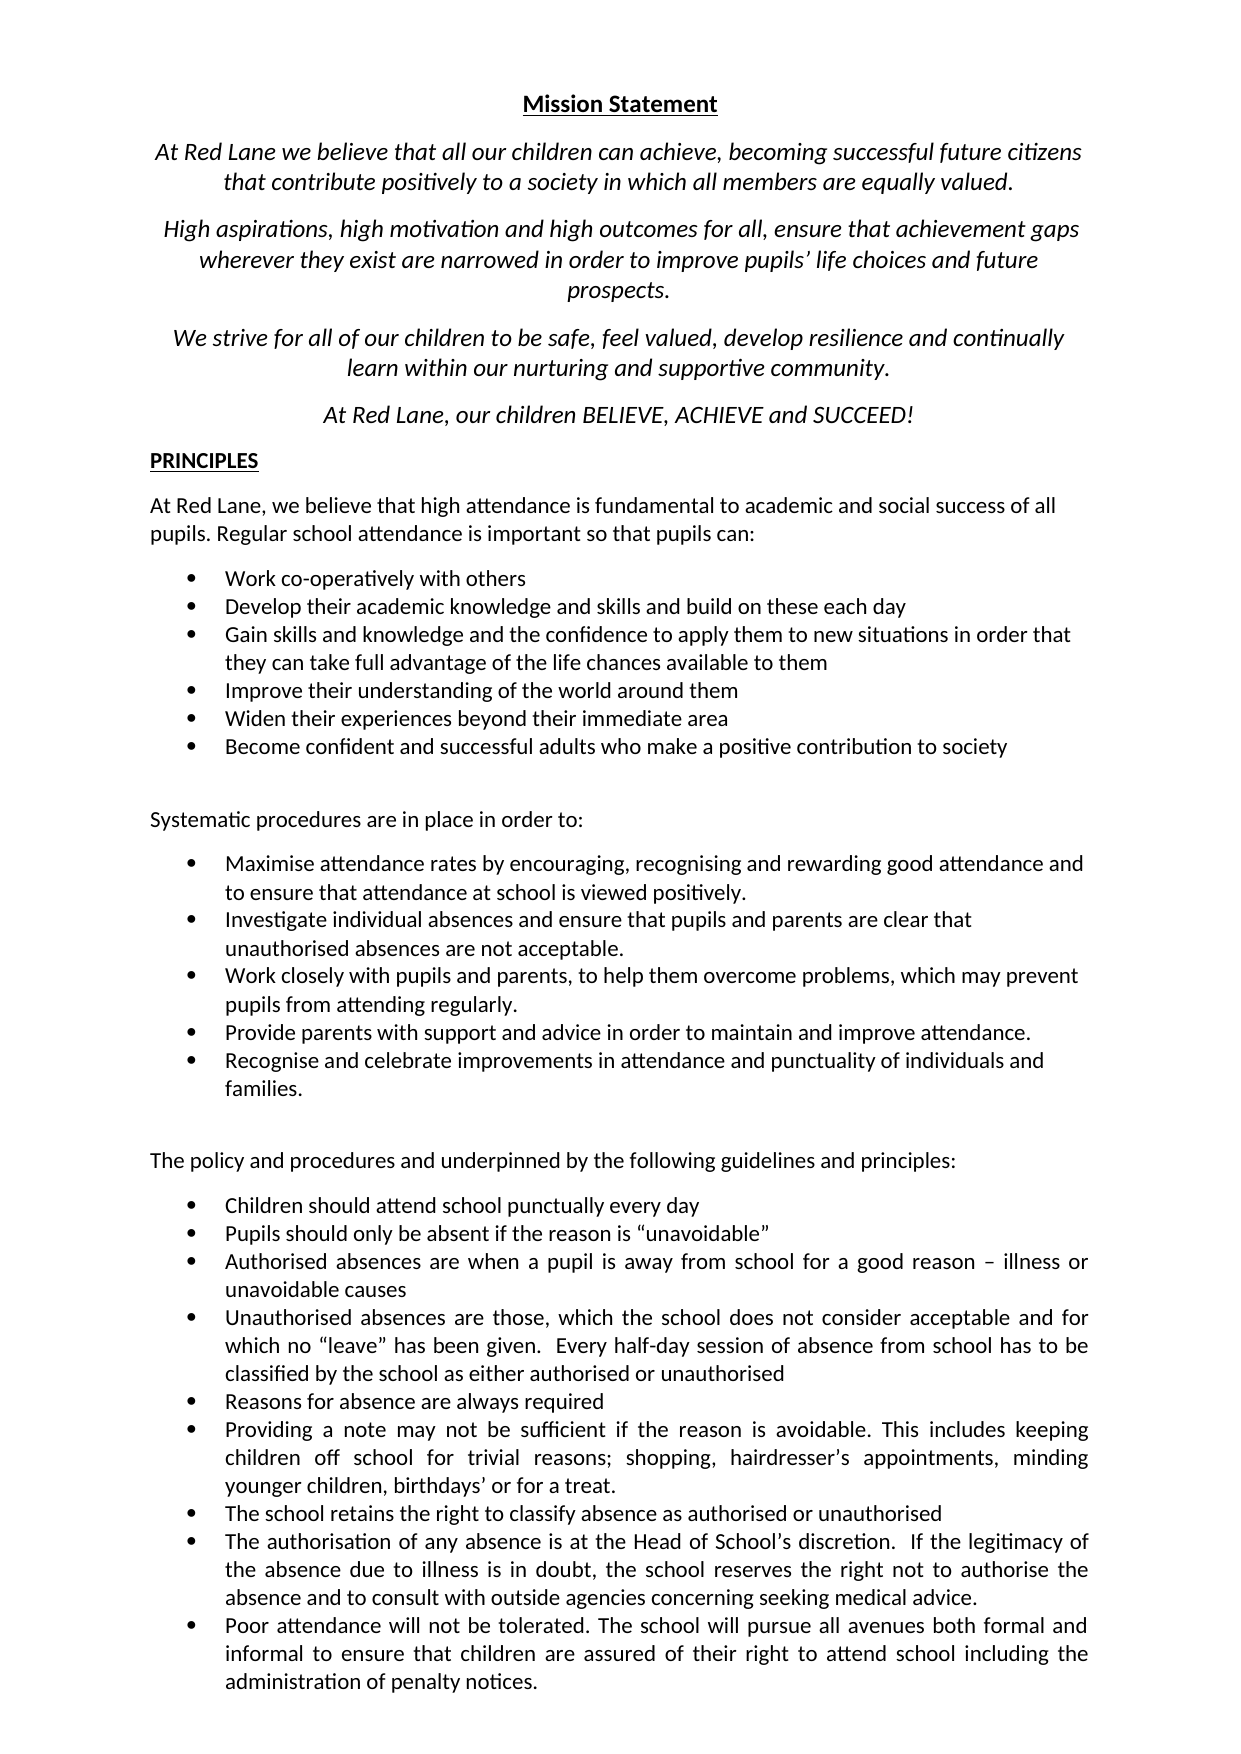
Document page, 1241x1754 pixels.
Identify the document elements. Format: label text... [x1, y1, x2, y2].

list Investigate individual absences and ensure that pupils and parents are clear that unauthorised absences are not acceptable. [187, 906, 1090, 962]
text Mission Statement [150, 89, 1090, 119]
list The authorisation of any absence is at the Head of School’s discretion. If the legitimacy of the absence due to illness is in doubt, the school reserves the right not to authorise the absence and to consult with outside agencies concerning seeking medical advice. [187, 1527, 1090, 1611]
list Widen their experiences beyond their immediate area [187, 704, 1090, 732]
list Children should attend school punctually every day [187, 1191, 1090, 1219]
list Reasons for absence are always required [187, 1387, 1090, 1415]
text High aspirations, high motivation and high outcomes for all, ensure that achievement gaps wherever they exist are narrowed in order to improve pupils’ life choices and future prospects. [150, 213, 1090, 305]
list Become confident and successful adults who make a positive contribution to society [187, 732, 1090, 760]
list Provide parents with support and advice in order to maintain and improve attendance. [187, 1018, 1090, 1046]
list Authorised absences are when a pupil is away from school for a good reason – illness or unavoidable causes [187, 1247, 1090, 1303]
text PRINCIPLES [150, 447, 1090, 475]
text The policy and procedures and underpinned by the following guidelines and principles: [150, 1146, 1090, 1174]
list Develop their academic knowledge and skills and build on these each day [187, 592, 1090, 620]
list Providing a note may not be sufficient if the reason is avoidable. This includes keeping children off school for trivial reasons; shopping, hairdresser’s appointments, minding younger children, birthdays’ or for a treat. [187, 1415, 1090, 1499]
list Recognise and celebrate improvements in attendance and punctuality of individuals and families. [187, 1046, 1090, 1102]
text At Red Lane we believe that all our children can achieve, becoming successful future citizens that contribute positively to a society in which all members are equally valued. [150, 136, 1090, 197]
list Pupils should only be absent if the reason is “unavoidable” [187, 1219, 1090, 1247]
text At Red Lane, our children BELIEVE, ACHIEVE and SUCCEED! [150, 399, 1090, 430]
list Gain skills and knowledge and the confidence to apply them to new situations in order that they can take full advantage of the life chances available to them [187, 620, 1090, 676]
list Poor attendance will not be tolerated. The school will pursue all avenues both formal and informal to ensure that children are assured of their right to attend school including the administration of penalty notices. [187, 1611, 1090, 1696]
list Work co-operatively with others [187, 564, 1090, 592]
list Work closely with pupils and parents, to help them overcome problems, which may prevent pupils from attending regularly. [187, 962, 1090, 1018]
text At Red Lane, we believe that high attendance is fundamental to academic and social success of all pupils. Regular school attendance is important so that pupils can: [150, 491, 1090, 547]
list The school retains the right to classify absence as authorised or unauthorised [187, 1499, 1090, 1527]
text We strive for all of our children to be safe, feel valued, develop resilience and continually learn within our nurturing and supportive community. [150, 322, 1090, 383]
list Unauthorised absences are those, which the school does not consider acceptable and for which no “leave” has been given. Every half-day session of absence from school has to be classified by the school as either authorised or unauthorised [187, 1303, 1090, 1387]
list Maximise attendance rates by encouraging, recognising and rewarding good attendance and to ensure that attendance at school is viewed positively. [187, 849, 1090, 906]
text Systematic procedures are in place in order to: [150, 805, 1090, 833]
list Improve their understanding of the world around them [187, 676, 1090, 704]
